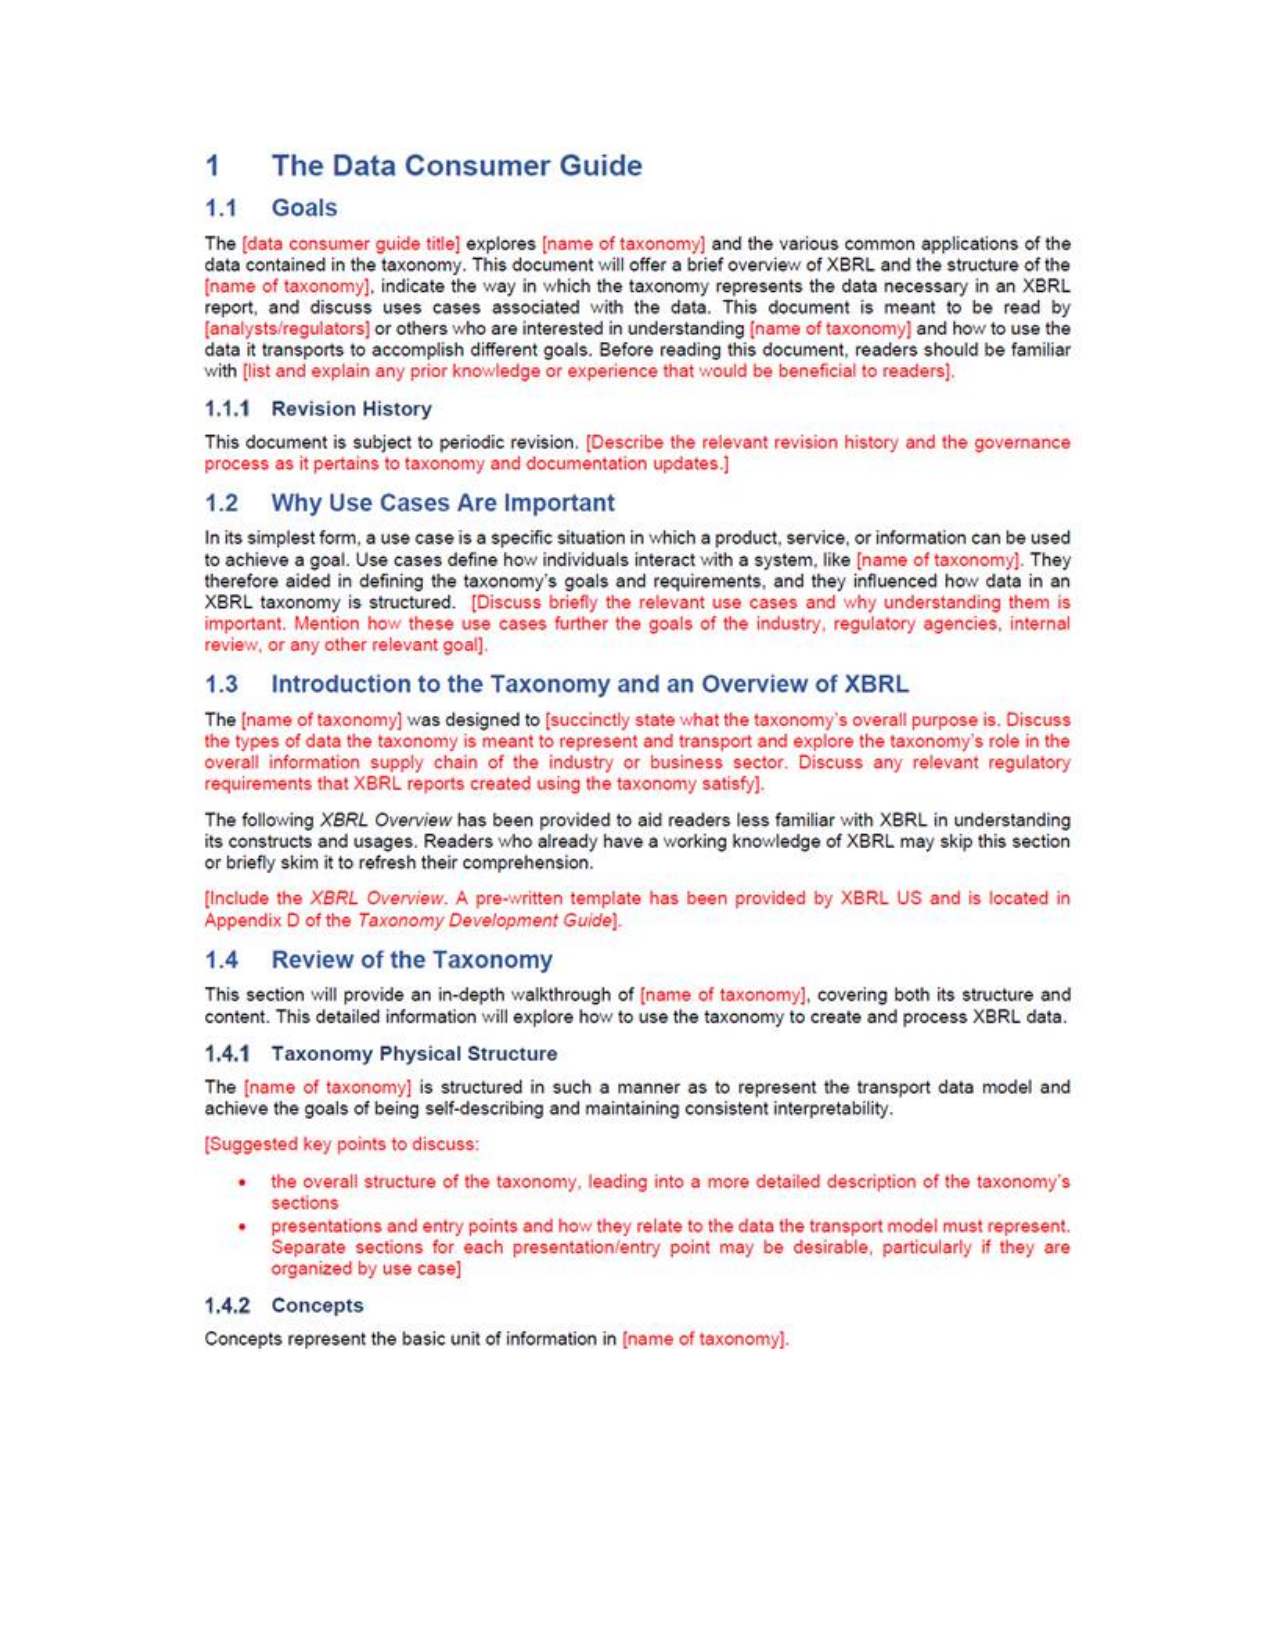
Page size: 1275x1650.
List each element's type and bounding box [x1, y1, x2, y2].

picture [193, 147, 1082, 1352]
